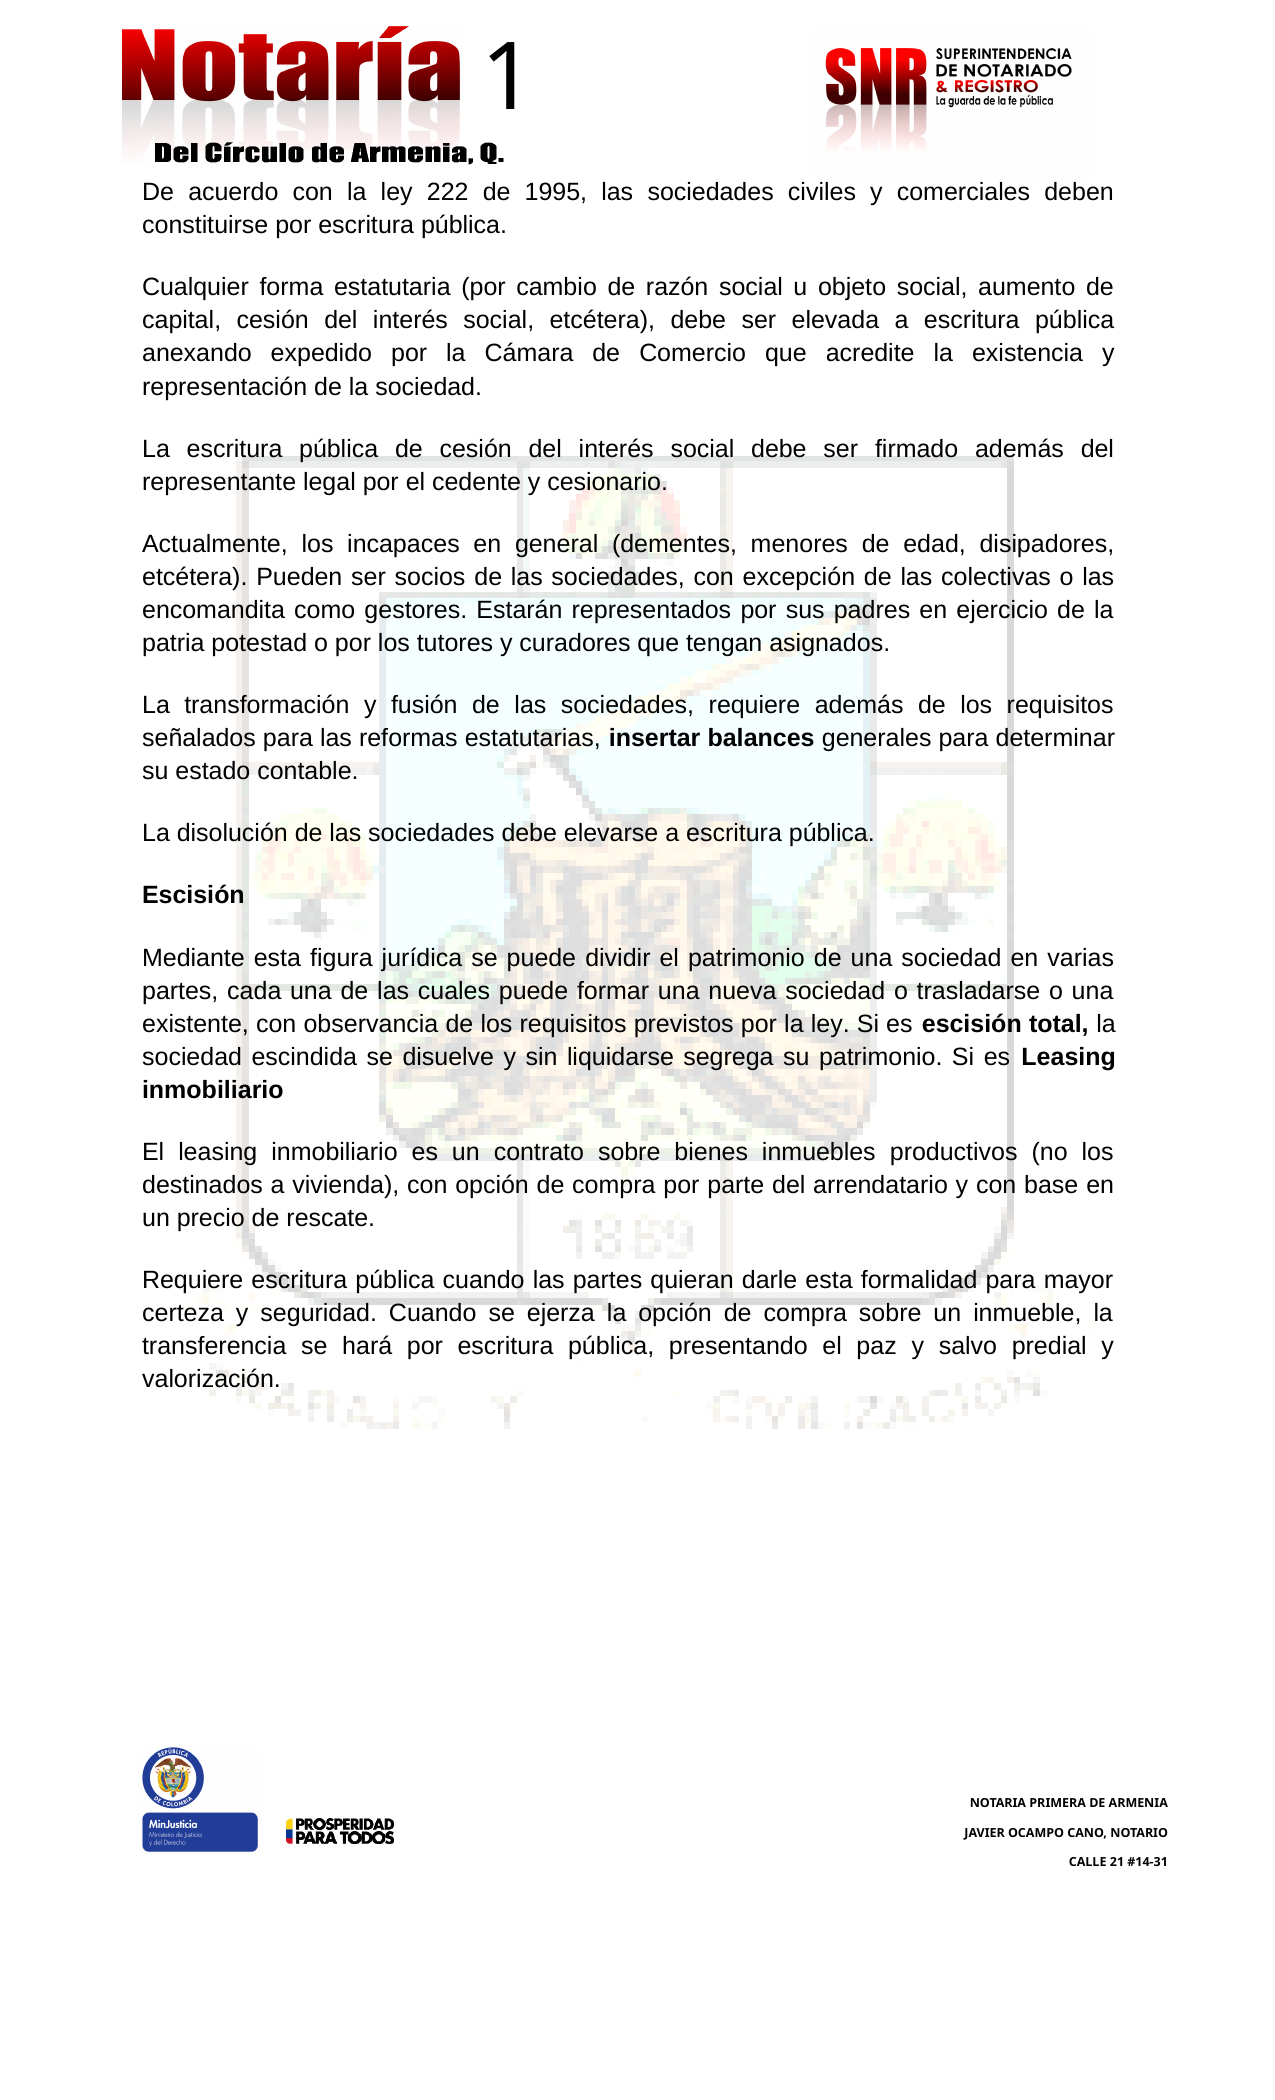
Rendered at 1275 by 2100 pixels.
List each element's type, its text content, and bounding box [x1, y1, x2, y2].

text De acuerdo con la ley 222 de 1995, las sociedades civiles y comerciales deben constituirse por escritura pública. [142, 177, 1116, 239]
text Actualmente, los incapaces en general (dementes, menores de edad, disipadores, etcétera). Pueden ser socios de las sociedades, con excepción de las colectivas o las encomandita como gestores. Estarán representados por sus padres en ejercicio de la patria potestad o por los tutores y curadores que tengan asignados. [142, 529, 1116, 657]
picture [813, 26, 1091, 177]
text La transformación y fusión de las sociedades, requiere además de los requisitos señalados para las reformas estatutarias, insertar balances generales para determinar su estado contable. [142, 690, 1116, 785]
text Mediante esta figura jurídica se puede dividir el patrimonio de una sociedad en varias partes, cada una de las cuales puede formar una nueva sociedad o trasladarse o una existente, con observancia de los requisitos previstos por la ley. Si es escisión total, la sociedad escindida se disuelve y sin liquidarse segrega su patrimonio. Si es Leasing inmobiliario [142, 943, 1116, 1103]
text Cualquier forma estatutaria (por cambio de razón social u objeto social, aumento de capital, cesión del interés social, etcétera), debe ser elevada a escritura pública anexando expedido por la Cámara de Comercio que acredite la existencia y representación de la sociedad. [142, 272, 1116, 400]
picture [122, 26, 534, 182]
text Requiere escritura pública cuando las partes quieran darle esta formalidad para mayor certeza y seguridad. Cuando se ejerza la opción de compra sobre un inmueble, la transferencia se hará por escritura pública, presentando el paz y salvo predial y valorización. [142, 1265, 1116, 1393]
text Escisión [142, 881, 1116, 909]
text La disolución de las sociedades debe elevarse a escritura pública. [142, 818, 1116, 847]
text El leasing inmobiliario es un contrato sobre bienes inmuebles productivos (no los destinados a vivienda), con opción de compra por parte del arrendatario y con base en un precio de rescate. [142, 1137, 1116, 1232]
picture [141, 1746, 259, 1853]
picture [278, 1800, 399, 1859]
text La escritura pública de cesión del interés social debe ser firmado además del representante legal por el cedente y cesionario. [142, 434, 1116, 495]
